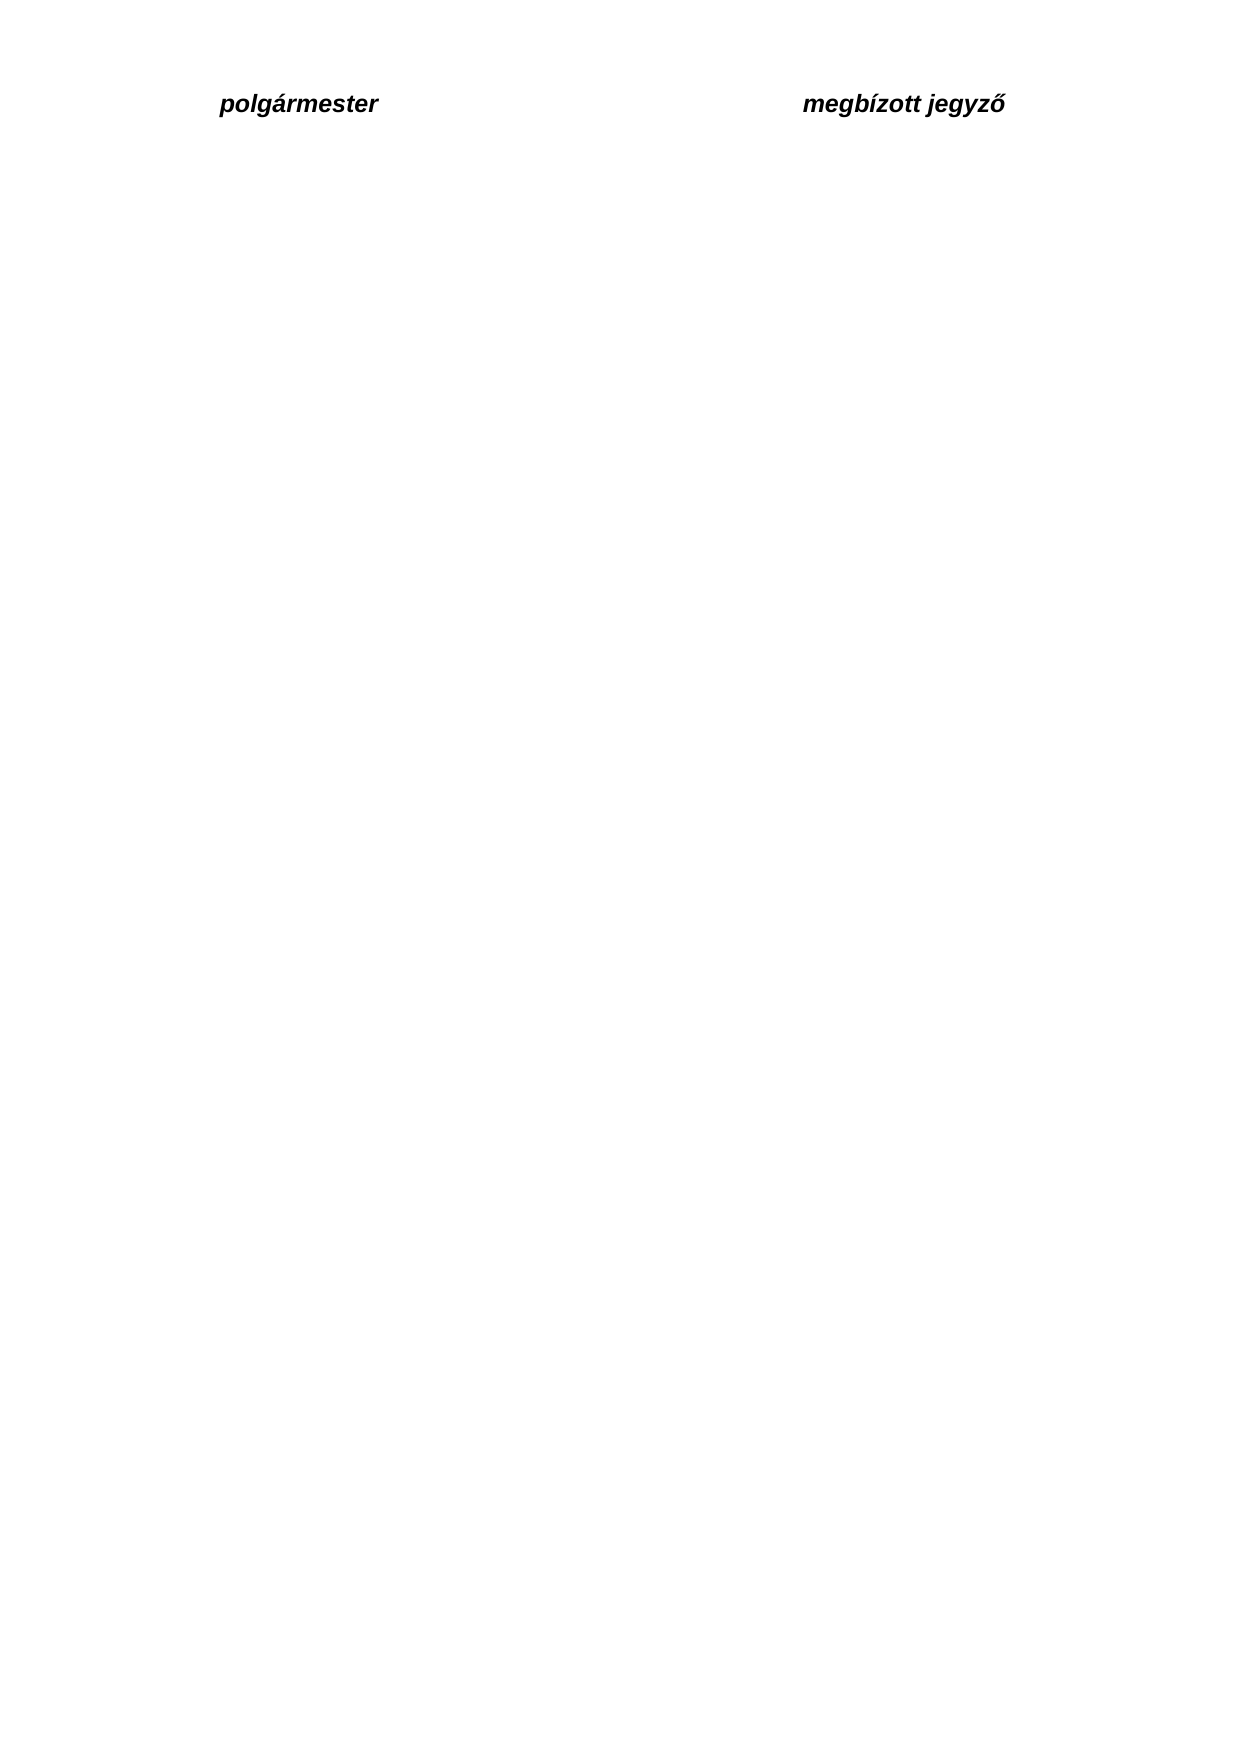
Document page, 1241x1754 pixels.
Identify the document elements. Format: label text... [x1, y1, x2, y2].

text polgármester megbízott jegyző [118, 89, 1122, 117]
